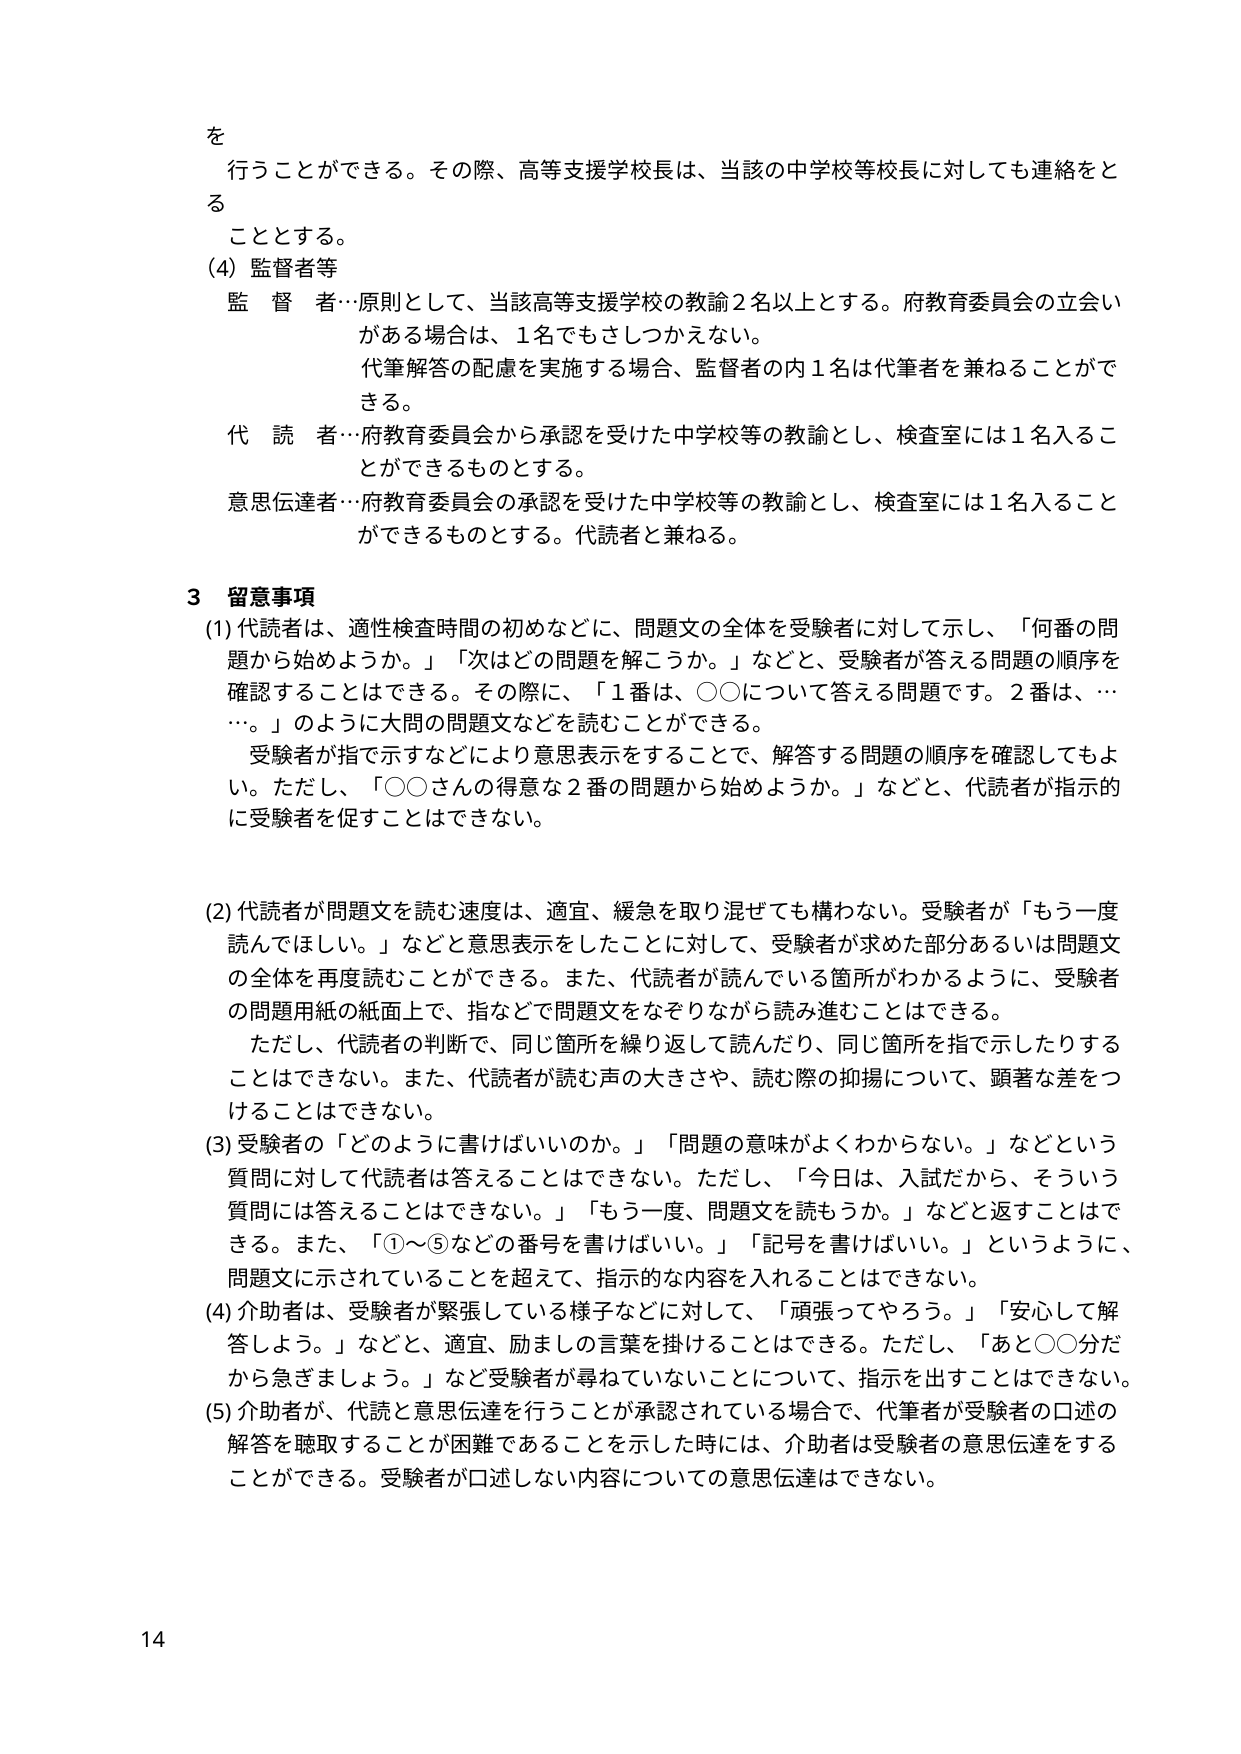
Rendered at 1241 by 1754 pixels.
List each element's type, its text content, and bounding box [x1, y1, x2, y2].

text (1) 代読者は、適性検査時間の初めなどに、問題文の全体を受験者に対して示し、「何番の問題から始めようか。」「次はどの問題を解こうか。」などと、受験者が答える問題の順序を確認することはできる。その際に、「１番は、○○について答える問題です。２番は、……。」のように大問の問題文などを読むことができる。 [206, 611, 1122, 738]
text 行うことができる。その際、高等支援学校長は、当該の中学校等校長に対しても連絡をとる [206, 151, 1122, 218]
text （4）監督者等 [118, 251, 1122, 283]
text (4) 介助者は、受験者が緊張している様子などに対して、「頑張ってやろう。」「安心して解答しよう。」などと、適宜、励ましの言葉を掛けることはできる。ただし、「あと○○分だから急ぎましょう。」など受験者が尋ねていないことについて、指示を出すことはできない。 [206, 1293, 1122, 1393]
text (2) 代読者が問題文を読む速度は、適宜、緩急を取り混ぜても構わない。受験者が「もう一度読んでほしい。」などと意思表示をしたことに対して、受験者が求めた部分あるいは問題文の全体を再度読むことができる。また、代読者が読んでいる箇所がわかるように、受験者の問題用紙の紙面上で、指などで問題文をなぞりながら読み進むことはできる。 [206, 893, 1122, 1026]
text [206, 118, 1122, 151]
text 代筆解答の配慮を実施する場合、監督者の内１名は代筆者を兼ねることができる。 [227, 350, 1122, 417]
text 代 読 者…府教育委員会から承認を受けた中学校等の教諭とし、検査室には１名入ることができるものとする。 [227, 417, 1122, 483]
subtitle ３ 留意事項 [162, 580, 1100, 611]
text 意思伝達者…府教育委員会の承認を受けた中学校等の教諭とし、検査室には１名入ることができるものとする。代読者と兼ねる。 [227, 483, 1122, 550]
text こととする。 [206, 218, 1122, 251]
text (3) 受験者の「どのように書けばいいのか。」「問題の意味がよくわからない。」などという質問に対して代読者は答えることはできない。ただし、「今日は、入試だから、そういう質問には答えることはできない。」「もう一度、問題文を読もうか。」などと返すことはできる。また、「①～⑤などの番号を書けばいい。」「記号を書けばいい。」というように、問題文に示されていることを超えて、指示的な内容を入れることはできない。 [206, 1126, 1122, 1293]
text 受験者が指で示すなどにより意思表示をすることで、解答する問題の順序を確認してもよい。ただし、「○○さんの得意な２番の問題から始めようか。」などと、代読者が指示的に受験者を促すことはできない。 [227, 738, 1122, 833]
text (5) 介助者が、代読と意思伝達を行うことが承認されている場合で、代筆者が受験者の口述の解答を聴取することが困難であることを示した時には、介助者は受験者の意思伝達をすることができる。受験者が口述しない内容についての意思伝達はできない。 [206, 1393, 1122, 1493]
text 監 督 者…原則として、当該高等支援学校の教諭２名以上とする。府教育委員会の立会いがある場合は、１名でもさしつかえない。 [227, 283, 1122, 350]
text ただし、代読者の判断で、同じ箇所を繰り返して読んだり、同じ箇所を指で示したりすることはできない。また、代読者が読む声の大きさや、読む際の抑揚について、顕著な差をつけることはできない。 [227, 1026, 1122, 1126]
